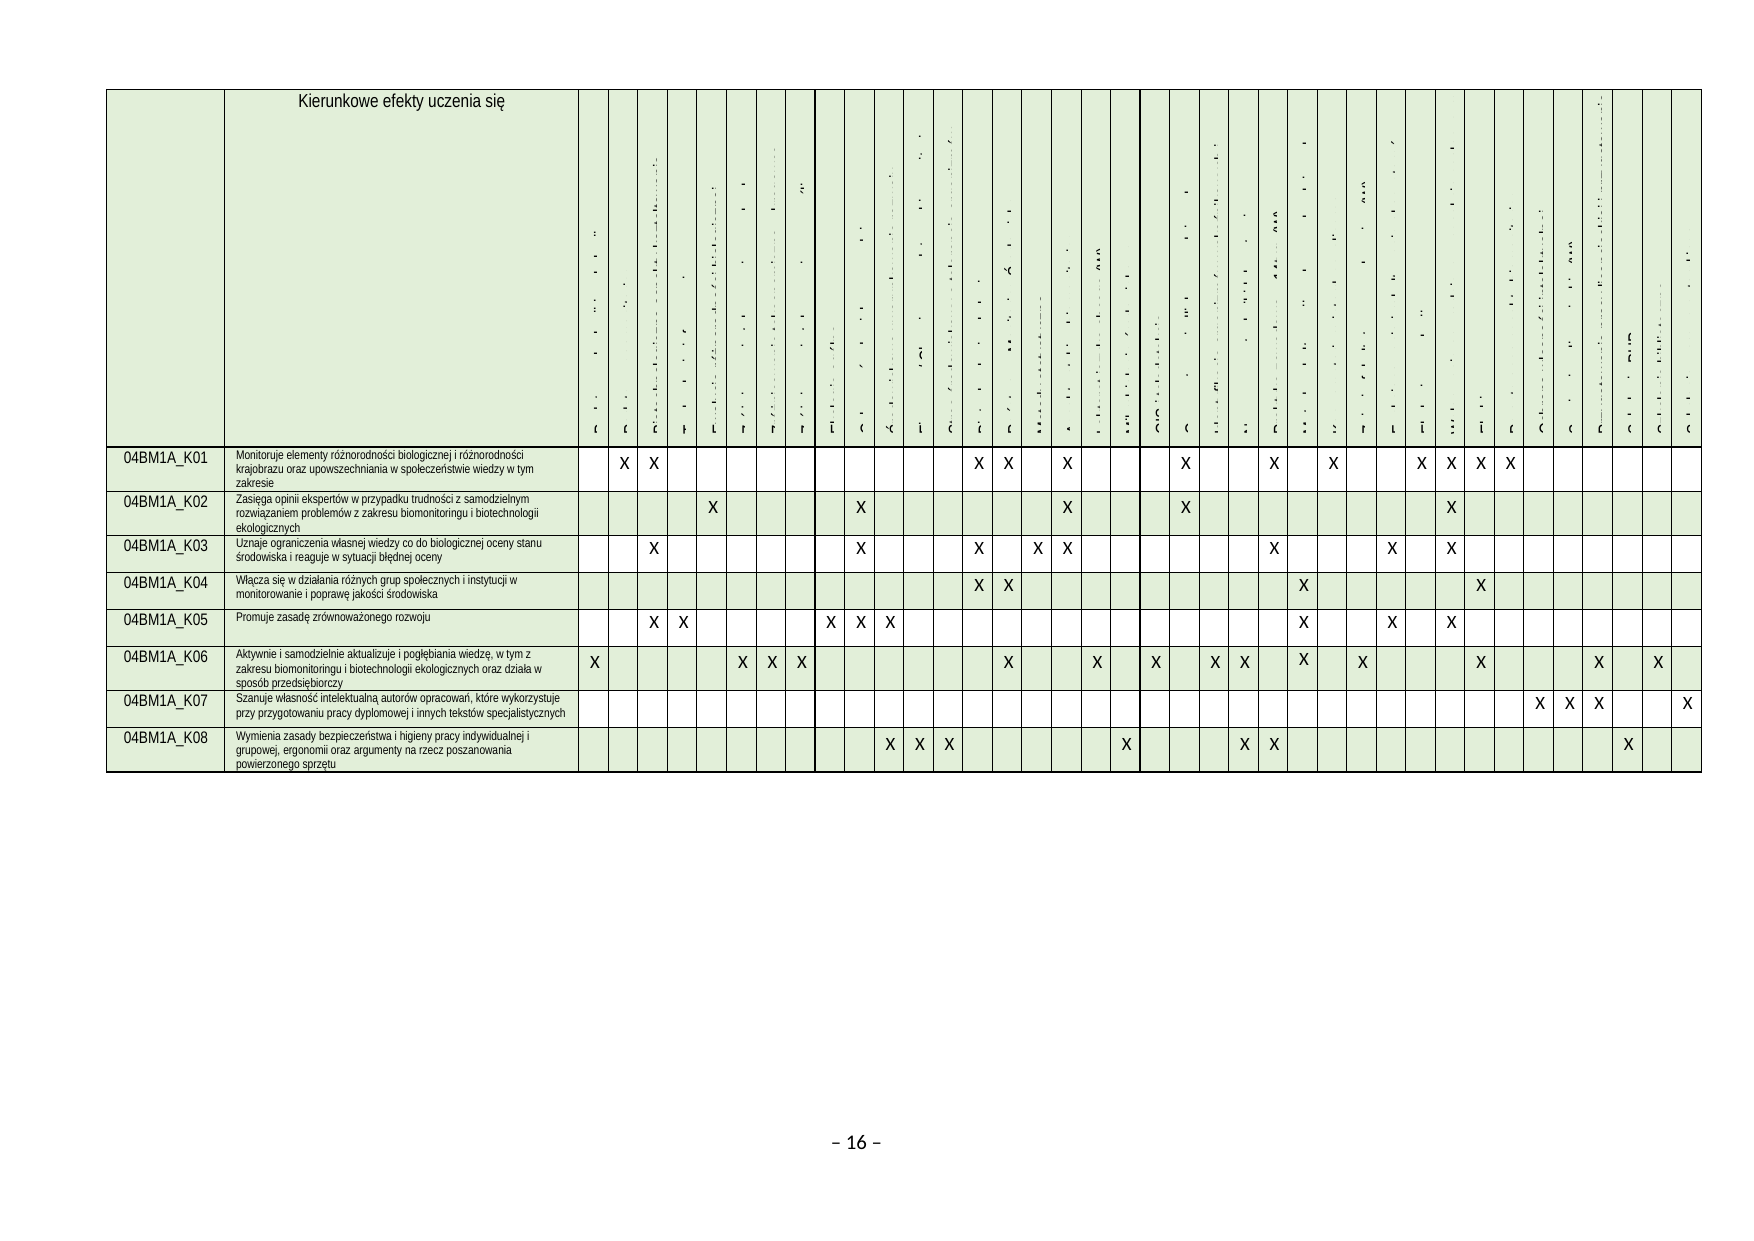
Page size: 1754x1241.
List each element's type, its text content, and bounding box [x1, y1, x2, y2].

table_cell [816, 691, 844, 727]
table_cell [993, 691, 1021, 727]
table_cell [727, 728, 756, 771]
table_cell X [875, 610, 903, 646]
table_cell X [1022, 536, 1051, 572]
table_cell [1347, 536, 1376, 572]
table_cell [904, 448, 933, 491]
table_cell [757, 728, 785, 771]
table_cell [697, 647, 726, 690]
table_header Szkolenie BHP [1613, 90, 1642, 446]
table_cell [1436, 647, 1464, 690]
table_header Praktyka zawodowa – 14tyg. (W) [1259, 90, 1287, 446]
table_cell X [1288, 610, 1317, 646]
table_cell [1170, 647, 1199, 690]
table_cell [1229, 691, 1258, 727]
table_cell [1288, 728, 1317, 771]
table_cell [1318, 691, 1346, 727]
table_cell [1643, 610, 1671, 646]
table_cell [727, 610, 756, 646]
table_cell [1022, 610, 1051, 646]
table_cell [1347, 448, 1376, 491]
table_cell [1554, 610, 1582, 646]
table_cell [845, 728, 874, 771]
table_cell [1170, 728, 1199, 771]
table_cell [1141, 691, 1169, 727]
table_cell [638, 728, 667, 771]
table_cell X [1672, 691, 1701, 727]
table_cell X [638, 448, 667, 491]
table_cell 04BM1A_K04 [107, 573, 224, 609]
table_cell [786, 610, 814, 646]
table_cell X [1347, 647, 1376, 690]
table_cell [963, 492, 992, 535]
table_cell [786, 492, 814, 535]
table_cell [1259, 573, 1287, 609]
table_cell [609, 728, 637, 771]
table_cell [1259, 492, 1287, 535]
table_cell [1347, 610, 1376, 646]
table_cell [727, 573, 756, 609]
table_cell [1613, 448, 1642, 491]
table_cell [1141, 492, 1169, 535]
table_cell [579, 448, 608, 491]
table_cell X [1052, 536, 1081, 572]
table_cell X [1259, 728, 1287, 771]
table_cell [993, 492, 1021, 535]
table_cell [727, 536, 756, 572]
table_cell [1229, 448, 1258, 491]
table_cell [1406, 573, 1435, 609]
table_header Szkolenie z prawa autorskiego [1672, 90, 1701, 446]
table_cell [1141, 573, 1169, 609]
table_cell [1643, 448, 1671, 491]
table_cell [934, 448, 962, 491]
table_cell X [697, 492, 726, 535]
table_cell Szanuje własność intelektualną autorów opracowań, które wykorzystuje przy przygotowaniu pracy dyplomowej i innych tekstów specjalistycznych [225, 691, 578, 727]
table_cell [1347, 492, 1376, 535]
table_cell X [1465, 448, 1494, 491]
table_cell [1052, 691, 1081, 727]
table_cell X [1200, 647, 1228, 690]
table_cell [697, 536, 726, 572]
table_cell [1436, 728, 1464, 771]
table_header Kierunkowe efekty uczenia się [225, 90, 578, 446]
table_cell [1022, 448, 1051, 491]
table_cell [638, 492, 667, 535]
table_cell X [1643, 647, 1671, 690]
table_cell [1672, 647, 1701, 690]
table_cell [1524, 492, 1553, 535]
table_cell [1141, 728, 1169, 771]
table_cell [934, 691, 962, 727]
table_cell [875, 448, 903, 491]
table_cell [1613, 573, 1642, 609]
table_header Ekologia ogólna [816, 90, 844, 446]
table_cell X [993, 573, 1021, 609]
table_cell X [904, 728, 933, 771]
table_cell [1022, 573, 1051, 609]
table_cell [1347, 728, 1376, 771]
table_cell X [1583, 691, 1612, 727]
table_header GIS i teledetekcja [1141, 90, 1169, 446]
table_cell [1318, 573, 1346, 609]
table_cell [934, 647, 962, 690]
table_cell X [1495, 448, 1523, 491]
table_cell [668, 728, 696, 771]
table_cell [1613, 610, 1642, 646]
table_header Ochrona własności intelektualnej [1524, 90, 1553, 446]
table_cell [1406, 536, 1435, 572]
table_cell [816, 536, 844, 572]
table_cell [904, 691, 933, 727]
table_cell [697, 728, 726, 771]
table_cell [816, 728, 844, 771]
table_cell X [1436, 448, 1464, 491]
table_header Seminarium licencjackie (W) [1554, 90, 1582, 446]
table_cell [1583, 728, 1612, 771]
table_cell [1495, 691, 1523, 727]
table_cell [1672, 573, 1701, 609]
table_cell X [1524, 691, 1553, 727]
table_cell [1022, 492, 1051, 535]
table_cell [1583, 448, 1612, 491]
table_cell [1377, 647, 1405, 690]
table_header Ekologia populacji [1406, 90, 1435, 446]
table_cell [1672, 536, 1701, 572]
table_cell [1288, 691, 1317, 727]
table_header Szkolenie biblioteczne [1643, 90, 1671, 446]
table_cell X [963, 448, 992, 491]
table_cell 04BM1A_K07 [107, 691, 224, 727]
table_cell [727, 691, 756, 727]
table_header Technologie informacyjne [668, 90, 696, 446]
table_cell [1082, 492, 1110, 535]
table_header Lektorat języka obcego (W) [1082, 90, 1110, 446]
table_header Podstawy geomonitoringu [609, 90, 637, 446]
table_cell [757, 448, 785, 491]
table_cell [1200, 573, 1228, 609]
table_cell [579, 691, 608, 727]
table_cell [993, 536, 1021, 572]
table_header Metody statystyczne [1022, 90, 1051, 446]
table_cell [1022, 728, 1051, 771]
table_cell [1022, 647, 1051, 690]
table_cell [993, 728, 1021, 771]
table_cell [609, 610, 637, 646]
table_cell X [1436, 610, 1464, 646]
table_cell X [1170, 448, 1199, 491]
table_header Przestrzenne aspekty biomonitoringu [1495, 90, 1523, 446]
table_cell [1288, 492, 1317, 535]
table_cell [1377, 448, 1405, 491]
table_cell X [1288, 573, 1317, 609]
table_cell X [1141, 647, 1169, 690]
table_cell [934, 492, 962, 535]
table_cell 04BM1A_K03 [107, 536, 224, 572]
table_cell [1643, 492, 1671, 535]
table_header Mikrobiologia środowiskowa [1111, 90, 1139, 446]
table_cell [1377, 492, 1405, 535]
table_cell X [579, 647, 608, 690]
table_cell [904, 610, 933, 646]
table_cell [1052, 728, 1081, 771]
table_header Zróżnicowanie taksonomiczne – kręgowce [757, 90, 785, 446]
table_cell [1288, 536, 1317, 572]
table_cell [786, 728, 814, 771]
table_cell [1524, 647, 1553, 690]
table_cell [816, 647, 844, 690]
table_cell [1111, 647, 1139, 690]
table_cell [1495, 647, 1523, 690]
table_cell [1229, 536, 1258, 572]
table_cell [668, 573, 696, 609]
table_cell X [668, 610, 696, 646]
table_cell [1229, 610, 1258, 646]
table_cell X [1229, 647, 1258, 690]
table_cell [1495, 728, 1523, 771]
table_cell [1022, 691, 1051, 727]
table_cell [1524, 536, 1553, 572]
table_cell [816, 492, 844, 535]
table_cell X [934, 728, 962, 771]
table_cell [904, 536, 933, 572]
table_cell [579, 728, 608, 771]
table_cell X [1052, 448, 1081, 491]
table_cell X [1052, 492, 1081, 535]
table_cell [1229, 492, 1258, 535]
table_cell [1406, 610, 1435, 646]
table_cell [757, 573, 785, 609]
table_cell X [1406, 448, 1435, 491]
table_cell [934, 536, 962, 572]
table_header Identyfikacja organizmów wskaźnikowych i biologiczne miary stanu środowiska [1200, 90, 1228, 446]
table_header Ocena stanu siedlisk przyrodniczych [1170, 90, 1199, 446]
table_cell X [993, 448, 1021, 491]
table_cell [963, 647, 992, 690]
table_cell [875, 492, 903, 535]
table_cell [875, 573, 903, 609]
table_cell X [1259, 448, 1287, 491]
table_cell [668, 536, 696, 572]
table_cell Aktywnie i samodzielnie aktualizuje i pogłębiania wiedzę, w tym z zakresu biomonitoringu i biotechnologii ekologicznych oraz działa w sposób przedsiębiorczy [225, 647, 578, 690]
table_cell [1347, 573, 1376, 609]
table_cell [1288, 448, 1317, 491]
table_cell [1200, 691, 1228, 727]
table_cell [1406, 728, 1435, 771]
table_cell [904, 647, 933, 690]
table_cell [816, 573, 844, 609]
table_cell [1111, 573, 1139, 609]
table_cell [1229, 573, 1258, 609]
table_cell [845, 573, 874, 609]
table_cell Uznaje ograniczenia własnej wiedzy co do biologicznej oceny stanu środowiska i reaguje w sytuacji błędnej oceny [225, 536, 578, 572]
table_header Nowoczesne techniki laboratoryjne [1229, 90, 1258, 446]
table_header Biotechnologiczne aspekty kształtowania ekosystemów wodnych [638, 90, 667, 446]
table_cell [757, 536, 785, 572]
table_cell X [845, 610, 874, 646]
table_cell [1111, 536, 1139, 572]
table_cell [638, 691, 667, 727]
table_cell [609, 691, 637, 727]
table_header Zróżnicowanie taksonomiczne – bezkręgowce [727, 90, 756, 446]
table_header Państwowy Monitoring Środowiska [993, 90, 1021, 446]
table_cell [668, 691, 696, 727]
table_cell X [816, 610, 844, 646]
table_cell [727, 448, 756, 491]
table_cell [638, 573, 667, 609]
table_cell [786, 691, 814, 727]
table_cell X [1288, 647, 1317, 690]
table_cell [697, 573, 726, 609]
table_cell [1554, 448, 1582, 491]
table_cell 04BM1A_K06 [107, 647, 224, 690]
table_cell [668, 647, 696, 690]
table_cell X [845, 492, 874, 535]
table_cell X [1613, 728, 1642, 771]
table_cell X [638, 536, 667, 572]
table_cell [1082, 448, 1110, 491]
table_header Waloryzacja przyrodnicza w aspekcie społecznym i, ekonomicznymi [1436, 90, 1464, 446]
table_cell [1524, 448, 1553, 491]
table_cell [1465, 610, 1494, 646]
table_cell X [1082, 647, 1110, 690]
table_cell [757, 691, 785, 727]
table_cell [1406, 647, 1435, 690]
table_cell [1643, 728, 1671, 771]
table_cell X [963, 573, 992, 609]
table_cell [1200, 728, 1228, 771]
table_cell [1613, 691, 1642, 727]
table_cell [1052, 610, 1081, 646]
table_cell [1259, 691, 1287, 727]
table_cell [875, 647, 903, 690]
table_cell X [1318, 448, 1346, 491]
table_cell [1465, 536, 1494, 572]
table_cell [1170, 536, 1199, 572]
table_cell [1377, 573, 1405, 609]
table_cell [1200, 610, 1228, 646]
table_cell [1495, 610, 1523, 646]
table_cell [904, 573, 933, 609]
table_cell [1583, 573, 1612, 609]
table_cell 04BM1A_K02 [107, 492, 224, 535]
table_cell [1524, 573, 1553, 609]
table_cell [1554, 573, 1582, 609]
table_cell [1406, 492, 1435, 535]
table_cell X [1377, 610, 1405, 646]
table_cell [1613, 647, 1642, 690]
table_cell [757, 610, 785, 646]
table_cell X [757, 647, 785, 690]
table_cell X [1259, 536, 1287, 572]
table_header Zajęcia fakultatywne – e-learning (W) [1347, 90, 1376, 446]
table_cell [1141, 536, 1169, 572]
table_cell [1082, 573, 1110, 609]
table_cell [1465, 492, 1494, 535]
table_cell [579, 573, 608, 609]
table_cell [1170, 573, 1199, 609]
table_cell [1613, 536, 1642, 572]
table_cell [1200, 536, 1228, 572]
table_cell [697, 691, 726, 727]
table_cell [1259, 610, 1287, 646]
table_header Środowiskowe uwarunkowania rozwoju biologicznego człowieka [875, 90, 903, 446]
table_header Stres środowiskowy a tolerancja organizmów [934, 90, 962, 446]
table_header Biotechnologie ekologiczne [963, 90, 992, 446]
table_cell X [1436, 536, 1464, 572]
table_cell [1082, 536, 1110, 572]
table_cell [1141, 610, 1169, 646]
table_cell [993, 610, 1021, 646]
table_cell [1111, 691, 1139, 727]
table_cell X [1170, 492, 1199, 535]
table_cell [1052, 647, 1081, 690]
table_cell [609, 492, 637, 535]
table_header Ekobiznes [1465, 90, 1494, 446]
table_cell [875, 536, 903, 572]
table_cell [1524, 728, 1553, 771]
table_cell X [1583, 647, 1612, 690]
table_cell [1583, 610, 1612, 646]
table_header Ewolucja różnorodności biologicznej [697, 90, 726, 446]
table_cell [609, 536, 637, 572]
table_cell [1672, 492, 1701, 535]
table_cell [1643, 573, 1671, 609]
table_cell X [1377, 536, 1405, 572]
table_cell [1200, 492, 1228, 535]
table_header [107, 90, 224, 446]
table_cell [638, 647, 667, 690]
table_cell [579, 536, 608, 572]
table_cell X [1554, 691, 1582, 727]
table_cell X [1111, 728, 1139, 771]
table_header Funkcjonowanie i rekultywacja ekosystemów w warunkach presji inwestycyjnej [1377, 90, 1405, 446]
table_cell Wymienia zasady bezpieczeństwa i higieny pracy indywidualnej i grupowej, ergonomii oraz argumenty na rzecz poszanowania powierzonego sprzętu [225, 728, 578, 771]
table_cell [1583, 536, 1612, 572]
table_cell [1170, 691, 1199, 727]
table_cell [1672, 448, 1701, 491]
table_cell [1672, 728, 1701, 771]
table_header Metody rekultywacji w obszarach rolniczych [1288, 90, 1317, 446]
table_cell [1495, 492, 1523, 535]
table_cell X [1465, 647, 1494, 690]
table_cell [1318, 536, 1346, 572]
table_cell 04BM1A_K08 [107, 728, 224, 771]
table_cell [697, 448, 726, 491]
table_cell [1111, 448, 1139, 491]
table_header Przygotowanie pracy licencjackiej i przygotowanie do egzaminu licencjackiego (W) [1583, 90, 1612, 446]
table_cell [1141, 448, 1169, 491]
table_cell X [993, 647, 1021, 690]
table_cell [668, 492, 696, 535]
table_cell X [1465, 573, 1494, 609]
table_cell [1524, 610, 1553, 646]
table_cell [1465, 728, 1494, 771]
table_cell X [1229, 728, 1258, 771]
table_cell [1170, 610, 1199, 646]
table_cell [1465, 691, 1494, 727]
table_cell X [786, 647, 814, 690]
table_cell [1495, 573, 1523, 609]
table_cell [579, 610, 608, 646]
table_cell [934, 573, 962, 609]
table_cell [1583, 492, 1612, 535]
table_cell [1111, 610, 1139, 646]
table_cell [1082, 728, 1110, 771]
table_cell [1554, 647, 1582, 690]
table_cell X [845, 536, 874, 572]
table_cell [875, 691, 903, 727]
table_cell [786, 536, 814, 572]
table_header Podstawy algologii i mykologii [579, 90, 608, 446]
table_cell [1436, 691, 1464, 727]
table_cell [904, 492, 933, 535]
table_cell Zasięga opinii ekspertów w przypadku trudności z samodzielnym rozwiązaniem problemów z zakresu biomonitoringu i biotechnologii ekologicznych [225, 492, 578, 535]
table_cell [579, 492, 608, 535]
table_cell X [638, 610, 667, 646]
table_cell [963, 610, 992, 646]
table_cell [963, 728, 992, 771]
table_cell [786, 448, 814, 491]
table_cell [697, 610, 726, 646]
table_cell [1259, 647, 1287, 690]
table_cell [668, 448, 696, 491]
table_header Konwersatorium interdyscyplinarne [1318, 90, 1346, 446]
table_cell [816, 448, 844, 491]
table_cell 04BM1A_K05 [107, 610, 224, 646]
table_cell X [875, 728, 903, 771]
table_cell [1111, 492, 1139, 535]
table_cell [1672, 610, 1701, 646]
table_cell [1082, 610, 1110, 646]
table_cell [1377, 691, 1405, 727]
table_cell [934, 610, 962, 646]
table_cell [963, 691, 992, 727]
table_cell Włącza się w działania różnych grup społecznych i instytucji w monitorowanie i poprawę jakości środowiska [225, 573, 578, 609]
table_cell Monitoruje elementy różnorodności biologicznej i różnorodności krajobrazu oraz upowszechniania w społeczeństwie wiedzy w tym zakresie [225, 448, 578, 491]
table_cell [1406, 691, 1435, 727]
table_cell [1052, 573, 1081, 609]
table_cell [1613, 492, 1642, 535]
table_cell [1495, 536, 1523, 572]
table_cell 04BM1A_K01 [107, 448, 224, 491]
table_cell [1643, 691, 1671, 727]
table_header Fizyczne / Chemiczne podstawy biomonitoringu [904, 90, 933, 446]
table_cell [1082, 691, 1110, 727]
table_cell Promuje zasadę zrównoważonego rozwoju [225, 610, 578, 646]
table_cell [757, 492, 785, 535]
table_cell X [727, 647, 756, 690]
table_cell [845, 448, 874, 491]
table_header Aspekty etyki w biomonitoringu [1052, 90, 1081, 446]
table_cell [609, 573, 637, 609]
table_cell [1554, 536, 1582, 572]
table_cell [1318, 647, 1346, 690]
table_cell [609, 647, 637, 690]
table_cell [727, 492, 756, 535]
table_cell [1643, 536, 1671, 572]
table_cell [1377, 728, 1405, 771]
table_header Zróżnicowanie taksonomiczne – rośliny [786, 90, 814, 446]
table_cell [1318, 492, 1346, 535]
table_cell [786, 573, 814, 609]
table_cell [1436, 573, 1464, 609]
table_cell X [609, 448, 637, 491]
table_cell [1318, 610, 1346, 646]
table_cell [845, 691, 874, 727]
table_cell X [963, 536, 992, 572]
table_cell [1554, 728, 1582, 771]
table_cell [845, 647, 874, 690]
table_cell [1347, 691, 1376, 727]
table_cell [1554, 492, 1582, 535]
table_header Ochrona środowiska przyrodniczego [845, 90, 874, 446]
table_cell [1318, 728, 1346, 771]
table_cell X [1436, 492, 1464, 535]
table_cell [1200, 448, 1228, 491]
